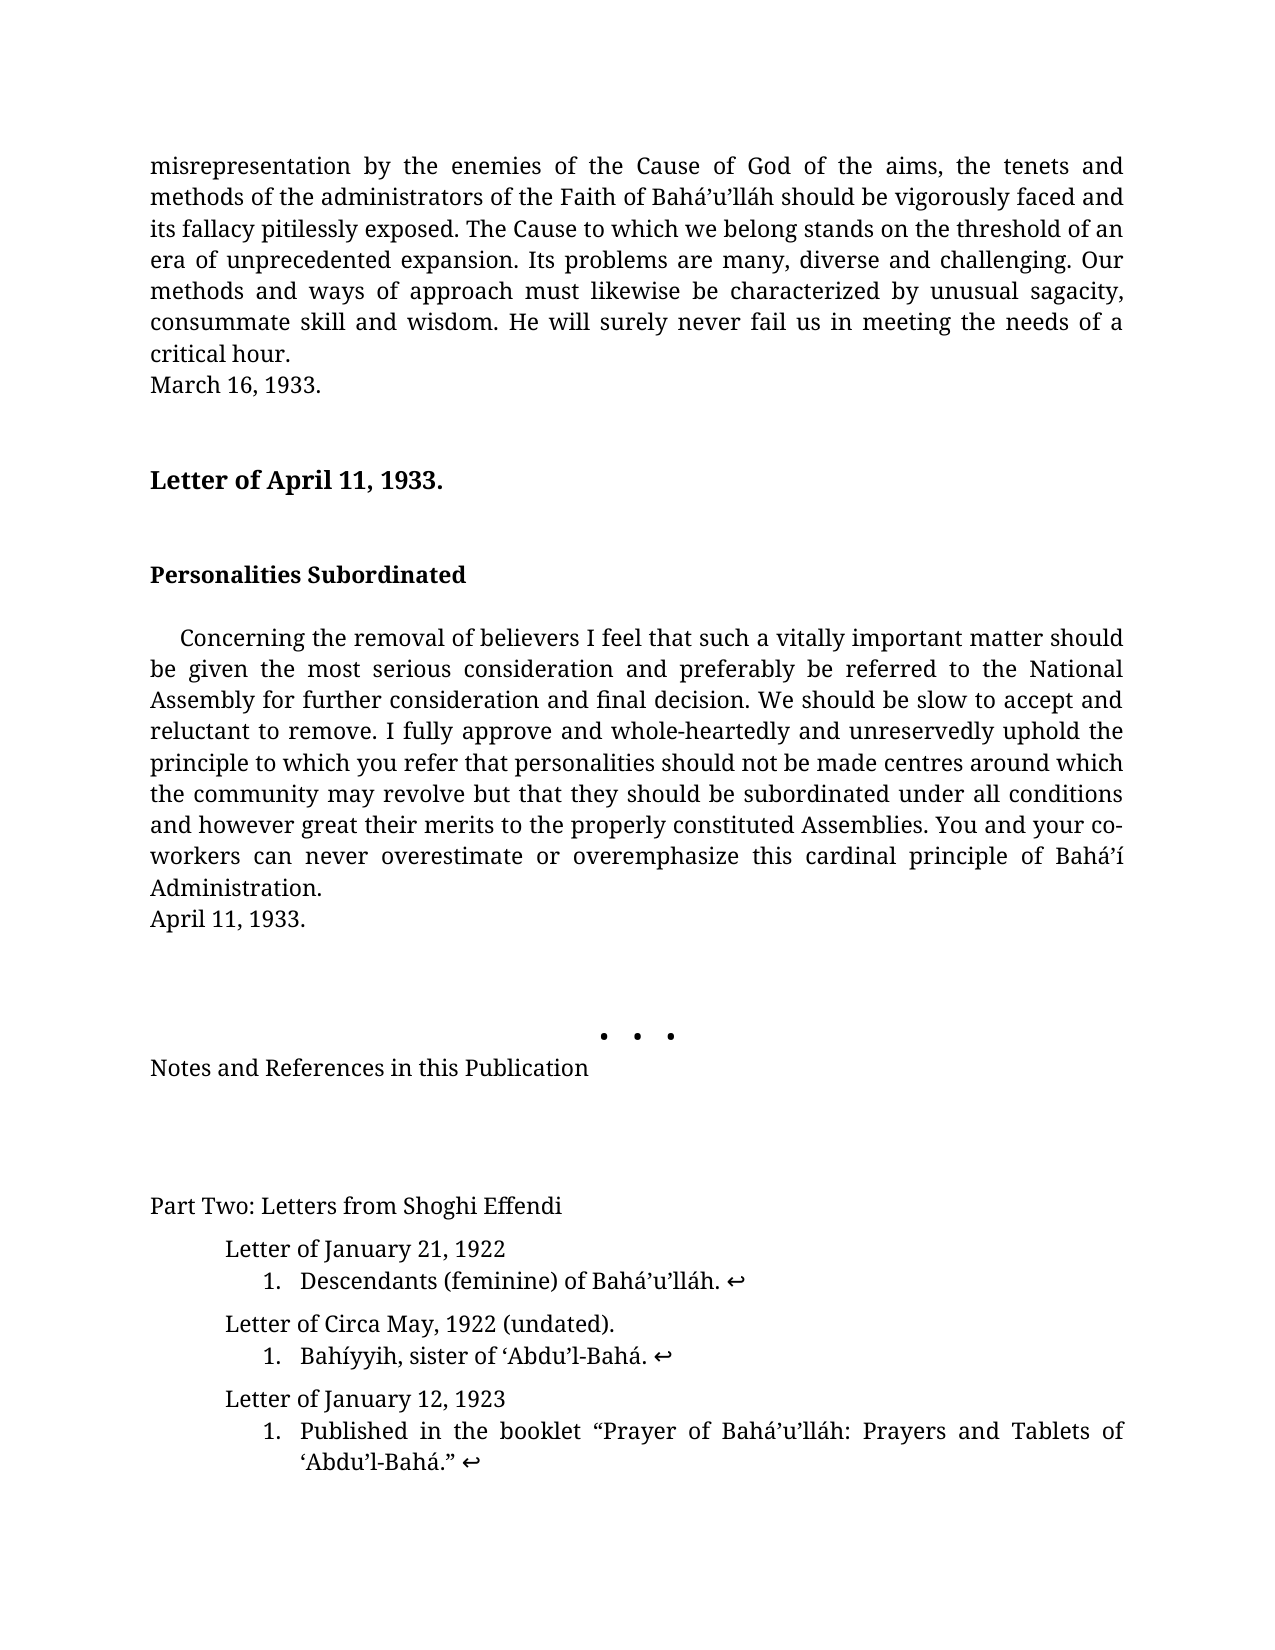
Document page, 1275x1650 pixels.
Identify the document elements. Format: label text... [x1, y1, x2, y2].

list Bahíyyih, sister of ‘Abdu’l-Bahá. ↩ [281, 1339, 1125, 1371]
text March 16, 1933. [150, 369, 1125, 400]
text Part Two: Letters from Shoghi Effendi [150, 1189, 1125, 1221]
text Letter of January 12, 1923 [225, 1383, 1125, 1414]
text • • • [150, 1019, 1125, 1052]
text Letter of Circa May, 1922 (undated). [225, 1308, 1125, 1339]
text Letter of January 21, 1922 [225, 1233, 1125, 1264]
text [150, 150, 1125, 369]
list Descendants (feminine) of Bahá’u’lláh. ↩ [281, 1264, 1125, 1296]
text April 11, 1933. [150, 903, 1125, 934]
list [281, 1414, 1125, 1477]
text Concerning the removal of believers I feel that such a vitally important matter should be given the most serious consideration and preferably be referred to the National Assembly for further consideration and final decision. We should be slow to accept and reluctant to remove. I fully approve and whole-heartedly and unreservedly uphold the principle to which you refer that personalities should not be made centres around which the community may revolve but that they should be subordinated under all conditions and however great their merits to the properly constituted Assemblies. You and your co-workers can never overestimate or overemphasize this cardinal principle of Bahá’í Administration. [150, 622, 1125, 903]
